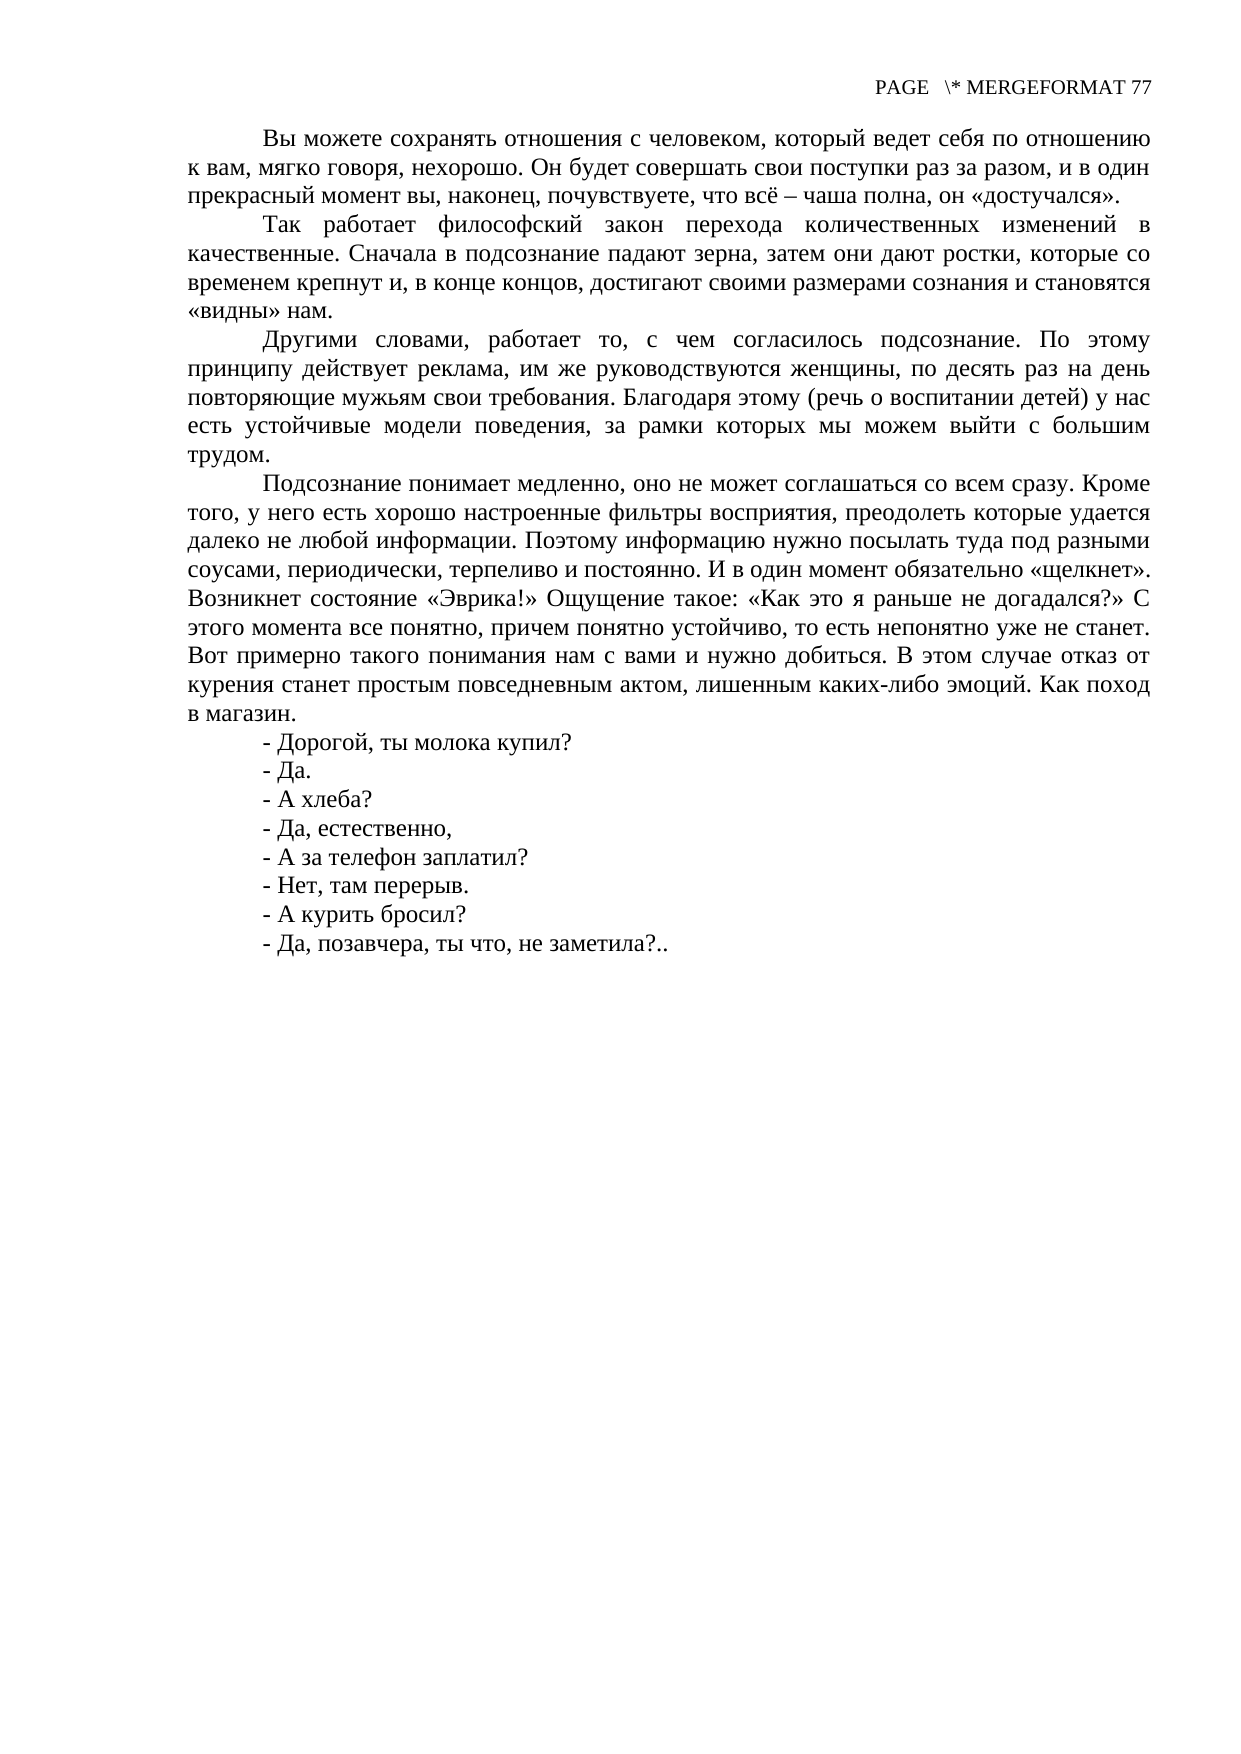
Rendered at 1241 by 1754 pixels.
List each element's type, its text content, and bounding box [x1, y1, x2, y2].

text - Дорогой, ты молока купил? [187, 727, 1152, 756]
text - Да. [187, 756, 1152, 784]
text - А хлеба? [187, 784, 1152, 813]
text - А курить бросил? [187, 899, 1152, 928]
text - Да, позавчера, ты что, не заметила?.. [187, 928, 1152, 957]
text Подсознание понимает медленно, оно не может соглашаться со всем сразу. Кроме того, у него есть хорошо настроенные фильтры восприятия, преодолеть которые удается далеко не любой информации. Поэтому информацию нужно посылать туда под разными соусами, периодически, терпеливо и постоянно. И в один момент обязательно «щелкнет». Возникнет состояние «Эврика!» Ощущение такое: «Как это я раньше не догадался?» С этого момента все понятно, причем понятно устойчиво, то есть непонятно уже не станет. Вот примерно такого понимания нам с вами и нужно добиться. В этом случае отказ от курения станет простым повседневным актом, лишенным каких-либо эмоций. Как поход в магазин. [187, 468, 1152, 727]
text - Да, естественно, [187, 813, 1152, 842]
text Вы можете сохранять отношения с человеком, который ведет себя по отношению к вам, мягко говоря, нехорошо. Он будет совершать свои поступки раз за разом, и в один прекрасный момент вы, наконец, почувствуете, что всё – чаша полна, он «достучался». [187, 123, 1152, 209]
text Другими словами, работает то, с чем согласилось подсознание. По этому принципу действует реклама, им же руководствуются женщины, по десять раз на день повторяющие мужьям свои требования. Благодаря этому (речь о воспитании детей) у нас есть устойчивые модели поведения, за рамки которых мы можем выйти с большим трудом. [187, 324, 1152, 468]
text - Нет, там перерыв. [187, 871, 1152, 899]
text - А за телефон заплатил? [187, 842, 1152, 871]
text Так работает философский закон перехода количественных изменений в качественные. Сначала в подсознание падают зерна, затем они дают ростки, которые со временем крепнут и, в конце концов, достигают своими размерами сознания и становятся «видны» нам. [187, 209, 1152, 324]
